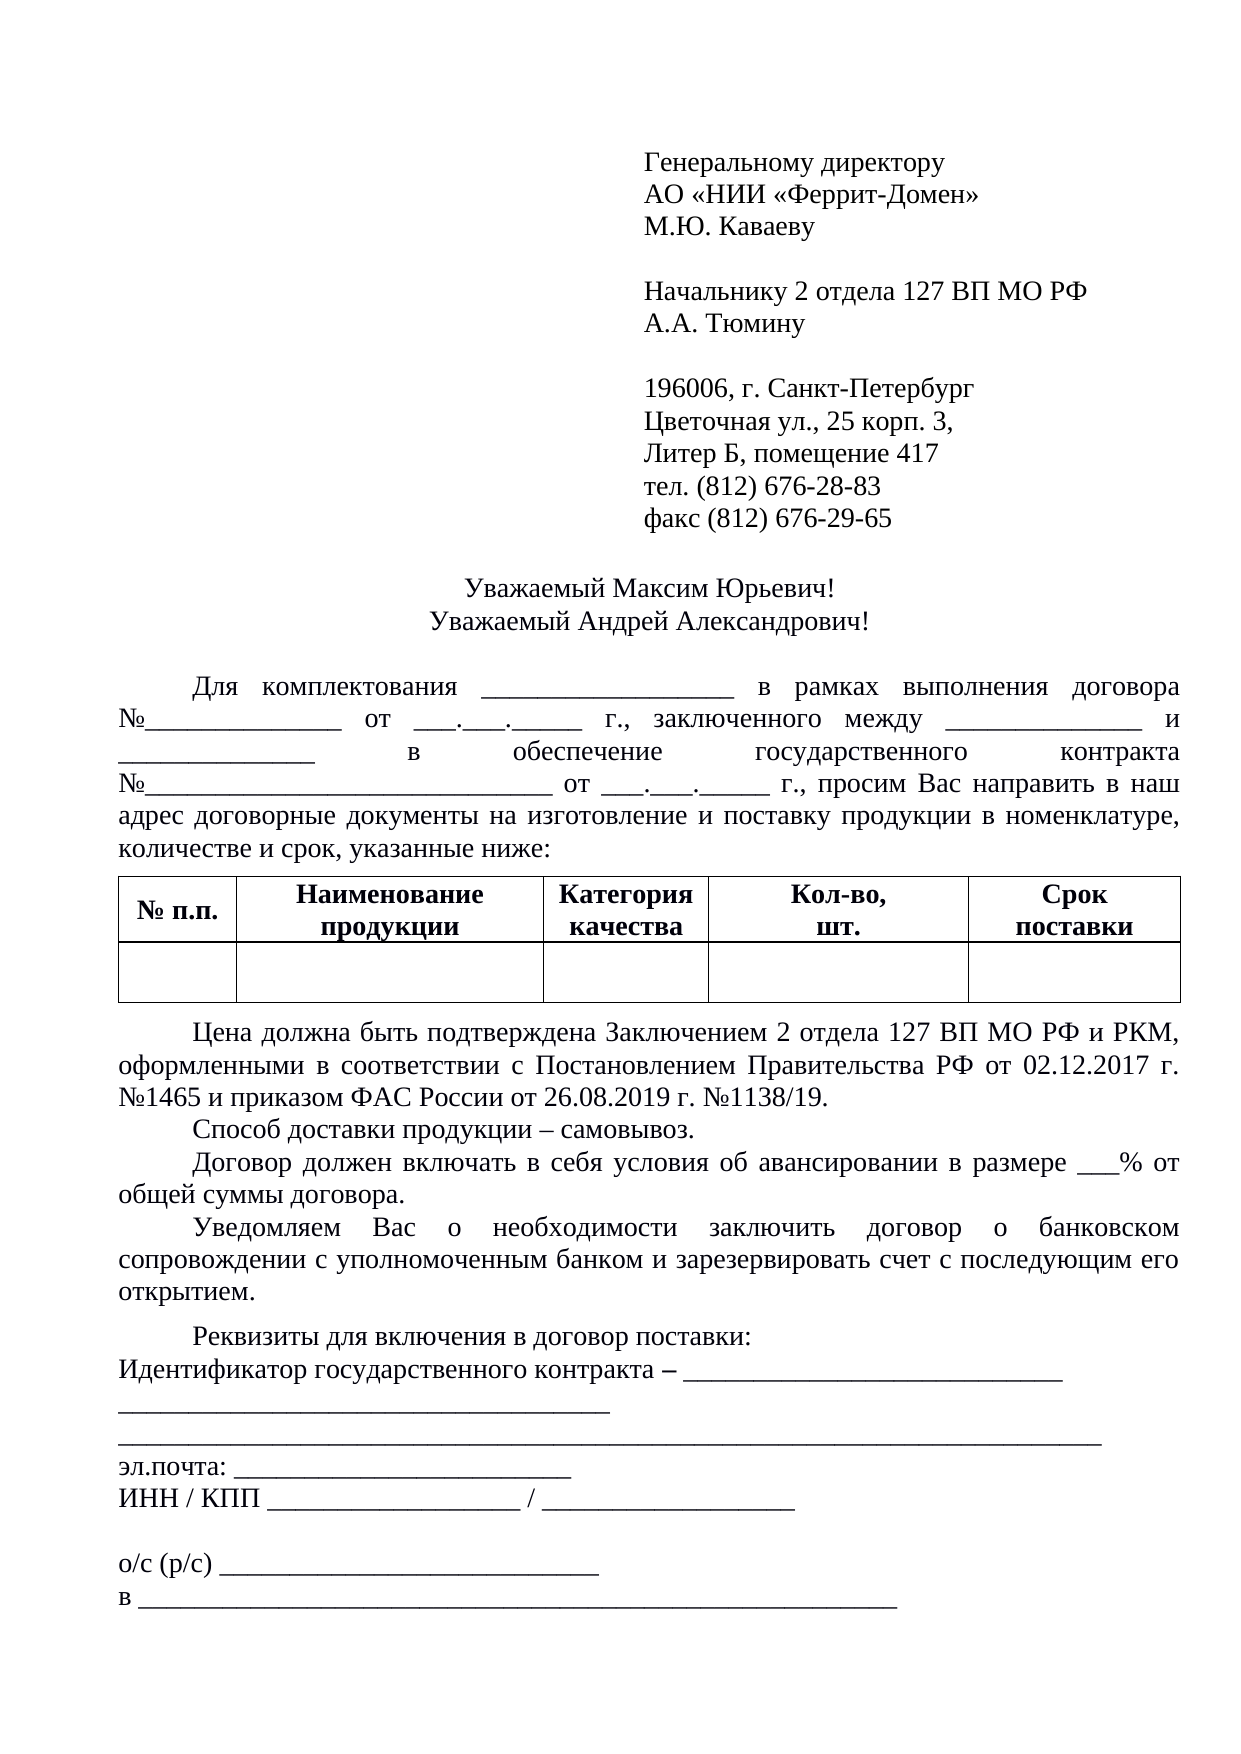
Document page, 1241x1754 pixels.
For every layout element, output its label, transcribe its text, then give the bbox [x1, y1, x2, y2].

table_header Кол-во, шт. [709, 877, 968, 941]
table_cell [544, 943, 708, 1002]
text Уведомляем Вас о необходимости заключить договор о банковском сопровождении с уполномоченным банком и зарезервировать счет с последующим его открытием. [118, 1210, 1181, 1307]
text Уважаемый Андрей Александрович! [118, 604, 1181, 636]
text Договор должен включать в себя условия об авансировании в размере ___% от общей суммы договора. [118, 1145, 1181, 1210]
table_cell [969, 943, 1180, 1002]
table_cell [709, 943, 968, 1002]
text ___________________________________ [118, 1384, 1181, 1417]
table_header № п.п. [119, 877, 236, 941]
table_cell [119, 943, 236, 1002]
text эл.почта: ________________________ [118, 1449, 1181, 1481]
text в ______________________________________________________ [118, 1578, 1181, 1611]
table_header Наименование продукции [237, 877, 543, 941]
text о/с (р/с) ___________________________ [118, 1546, 1181, 1578]
table_header Срок поставки [969, 877, 1180, 941]
text Способ доставки продукции – самовывоз. [118, 1112, 1181, 1145]
table_cell [237, 943, 543, 1002]
text Для комплектования __________________ в рамках выполнения договора №______________ от ___.___._____ г., заключенного между ______________ и ______________ в обеспечение государственного контракта №_____________________________ от ___.___._____ г., просим Вас направить в наш адрес договорные документы на изготовление и поставку продукции в номенклатуре, количестве и срок, указанные ниже: [118, 669, 1181, 863]
text ______________________________________________________________________ [118, 1417, 1181, 1449]
text Идентификатор государственного контракта – ___________________________ [118, 1352, 1181, 1384]
text Уважаемый Максим Юрьевич! [118, 572, 1181, 604]
table_header Категория качества [544, 877, 708, 941]
text Реквизиты для включения в договор поставки: [118, 1319, 1181, 1352]
text ИНН / КПП __________________ / __________________ [118, 1481, 1181, 1514]
text Цена должна быть подтверждена Заключением 2 отдела 127 ВП МО РФ и РКМ, оформленными в соответствии с Постановлением Правительства РФ от 02.12.2017 г. №1465 и приказом ФАС России от 26.08.2019 г. №1138/19. [118, 1015, 1181, 1112]
